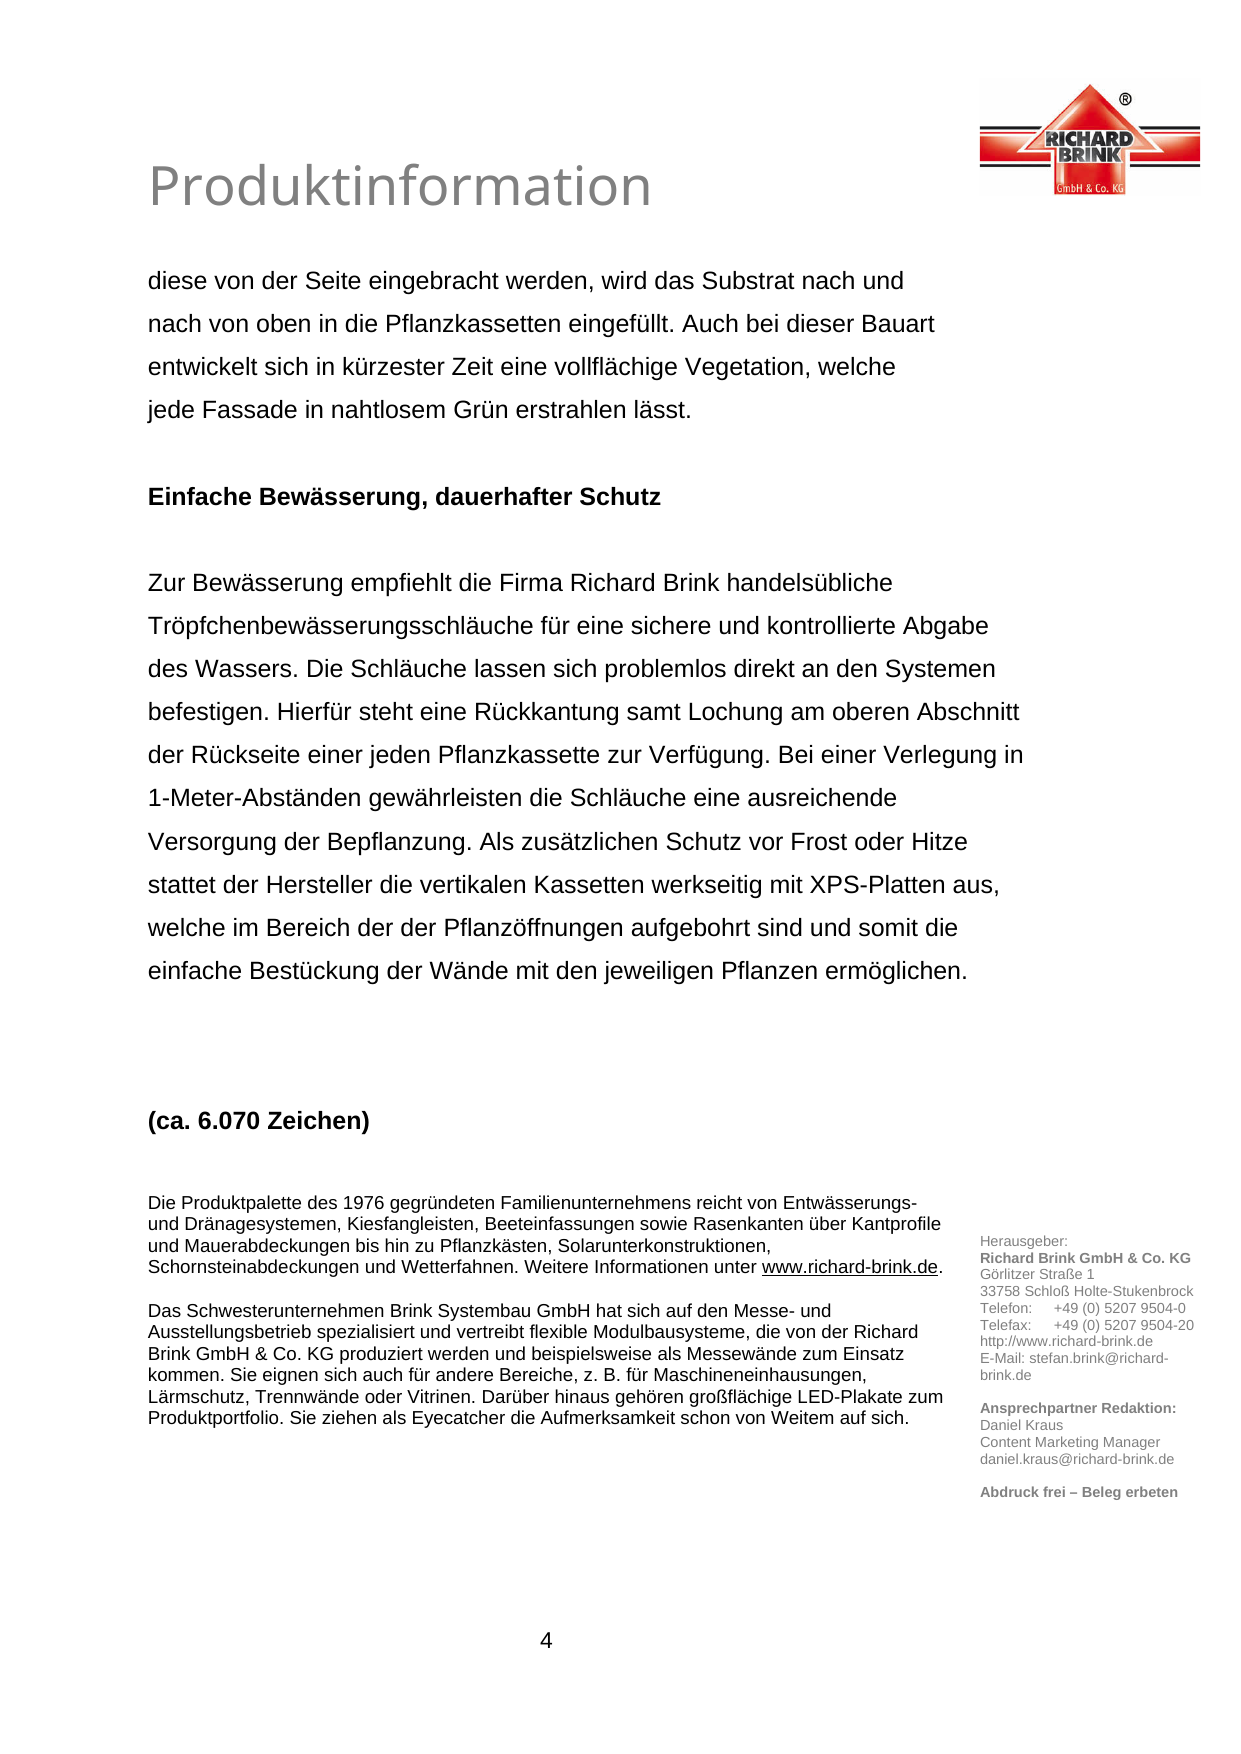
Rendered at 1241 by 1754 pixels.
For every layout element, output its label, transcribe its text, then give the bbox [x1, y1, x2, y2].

text Das Schwesterunternehmen Brink Systembau GmbH hat sich auf den Messe- und Ausstellungsbetrieb spezialisiert und vertreibt flexible Modulbausysteme, die von der Richard Brink GmbH & Co. KG produziert werden und beispielsweise als Messewände zum Einsatz kommen. Sie eignen sich auch für andere Bereiche, z. B. für Maschineneinhausungen, Lärmschutz, Trennwände oder Vitrinen. Darüber hinaus gehören großflächige LED-Plakate zum Produktportfolio. Sie ziehen als Eyecatcher die Aufmerksamkeit schon von Weitem auf sich. [148, 1299, 945, 1429]
text (ca. 6.070 Zeichen) [148, 1106, 945, 1135]
text Einfache Bewässerung, dauerhafter Schutz [148, 481, 945, 510]
text Zur Bewässerung empfiehlt die Firma Richard Brink handelsübliche Tröpfchenbewässerungsschläuche für eine sichere und kontrollierte Abgabe des Wassers. Die Schläuche lassen sich problemlos direkt an den Systemen befestigen. Hierfür steht eine Rückkantung samt Lochung am oberen Abschnitt der Rückseite einer jeden Pflanzkassette zur Verfügung. Bei einer Verlegung in 1-Meter-Abständen gewährleisten die Schläuche eine ausreichende Versorgung der Bepflanzung. Als zusätzlichen Schutz vor Frost oder Hitze stattet der Hersteller die vertikalen Kassetten werkseitig mit XPS-Platten aus, welche im Bereich der der Pflanzöffnungen aufgebohrt sind und somit die einfache Bestückung der Wände mit den jeweiligen Pflanzen ermöglichen. [148, 568, 1034, 984]
picture [979, 78, 1201, 196]
text Die Produktpalette des 1976 gegründeten Familienunternehmens reicht von Entwässerungs- und Dränagesystemen, Kiesfangleisten, Beeteinfassungen sowie Rasenkanten über Kantprofile und Mauerabdeckungen bis hin zu Pflanzkästen, Solarunterkonstruktionen, Schornsteinabdeckungen und Wetterfahnen. Weitere Informationen unter www.richard-brink.de. [148, 1192, 945, 1278]
